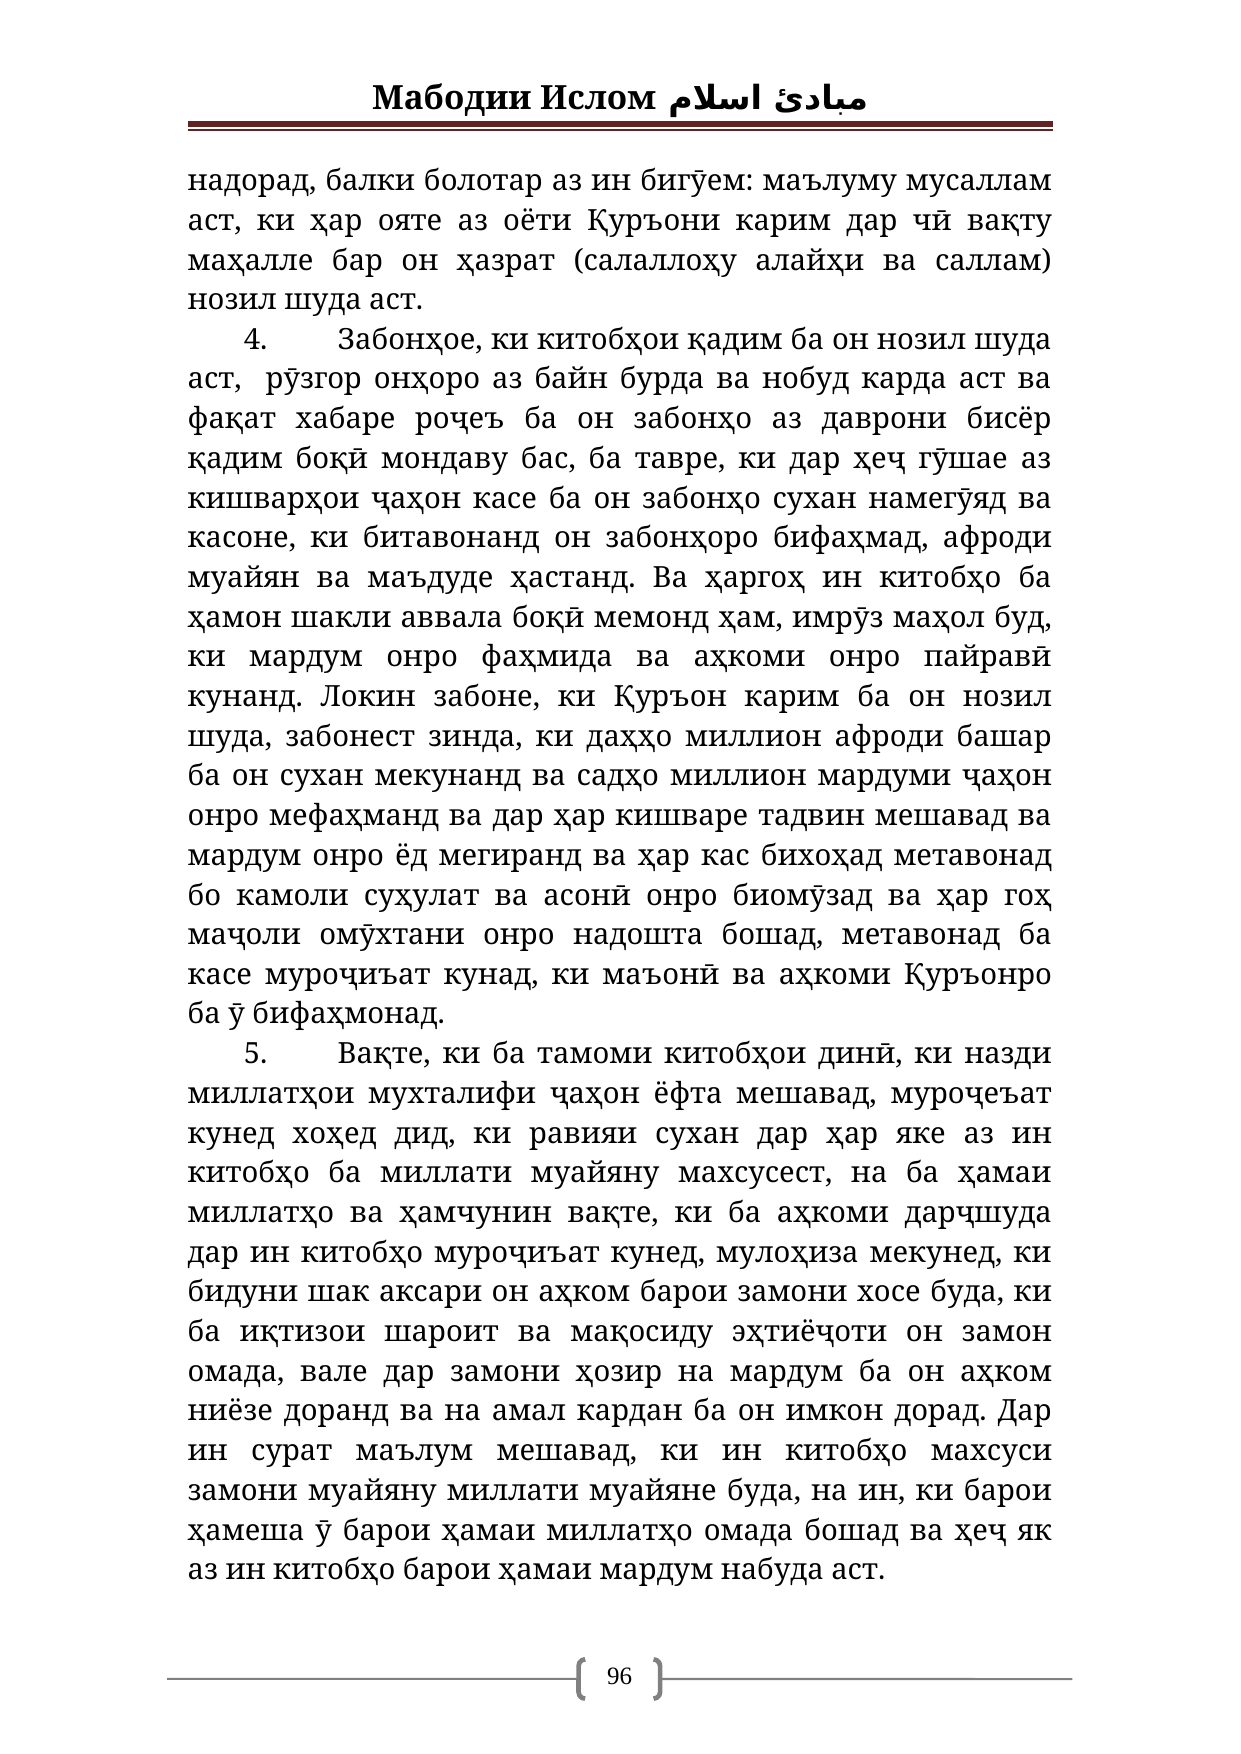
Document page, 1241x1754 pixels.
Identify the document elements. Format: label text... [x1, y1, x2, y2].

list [187, 159, 1053, 318]
list Вақте, ки ба тамоми китобҳои динӣ, ки назди миллатҳои мухталифи ҷаҳон ёфта мешавад, муроҷеъат кунед хоҳед дид, ки равияи сухан дар ҳар яке аз ин китобҳо ба миллати муайяну махсусест, на ба ҳамаи миллатҳо ва ҳамчунин вақте, ки ба аҳкоми дарҷшуда дар ин китобҳо муроҷиъат кунед, мулоҳиза мекунед, ки бидуни шак аксари он аҳком барои замони хосе буда, ки ба иқтизои шароит ва мақосиду эҳтиёҷоти он замон омада, вале дар замони ҳозир на мардум ба он аҳком ниёзе доранд ва на амал кардан ба он имкон дорад. Дар ин сурат маълум мешавад, ки ин китобҳо махсуси замони муайяну миллати муайяне буда, на ин, ки барои ҳамеша ӯ барои ҳамаи миллатҳо омада бошад ва ҳеҷ як аз ин китобҳо барои ҳамаи мардум набуда аст. [187, 1032, 1053, 1588]
list Забонҳое, ки китобҳои қадим ба он нозил шуда аст, рӯзгор онҳоро аз байн бурда ва нобуд карда аст ва фақат хабаре роҷеъ ба он забонҳо аз даврони бисёр қадим боқӣ мондаву бас, ба тавре, ки дар ҳеҷ гӯшае аз кишварҳои ҷаҳон касе ба он забонҳо сухан намегӯяд ва касоне, ки битавонанд он забонҳоро бифаҳмад, афроди муайян ва маъдуде ҳастанд. Ва ҳаргоҳ ин китобҳо ба ҳамон шакли аввала боқӣ мемонд ҳам, имрӯз маҳол буд, ки мардум онро фаҳмида ва аҳкоми онро пайравӣ кунанд. Локин забоне, ки Қуръон карим ба он нозил шуда, забонест зинда, ки даҳҳо миллион афроди башар ба он сухан мекунанд ва садҳо миллион мардуми ҷаҳон онро мефаҳманд ва дар ҳар кишваре тадвин мешавад ва мардум онро ёд мегиранд ва ҳар кас бихоҳад метавонад бо камоли суҳулат ва асонӣ онро биомӯзад ва ҳар гоҳ маҷоли омӯхтани онро надошта бошад, метавонад ба касе муроҷиъат кунад, ки маъонӣ ва аҳкоми Қуръонро ба ӯ бифаҳмонад. [187, 318, 1053, 1032]
